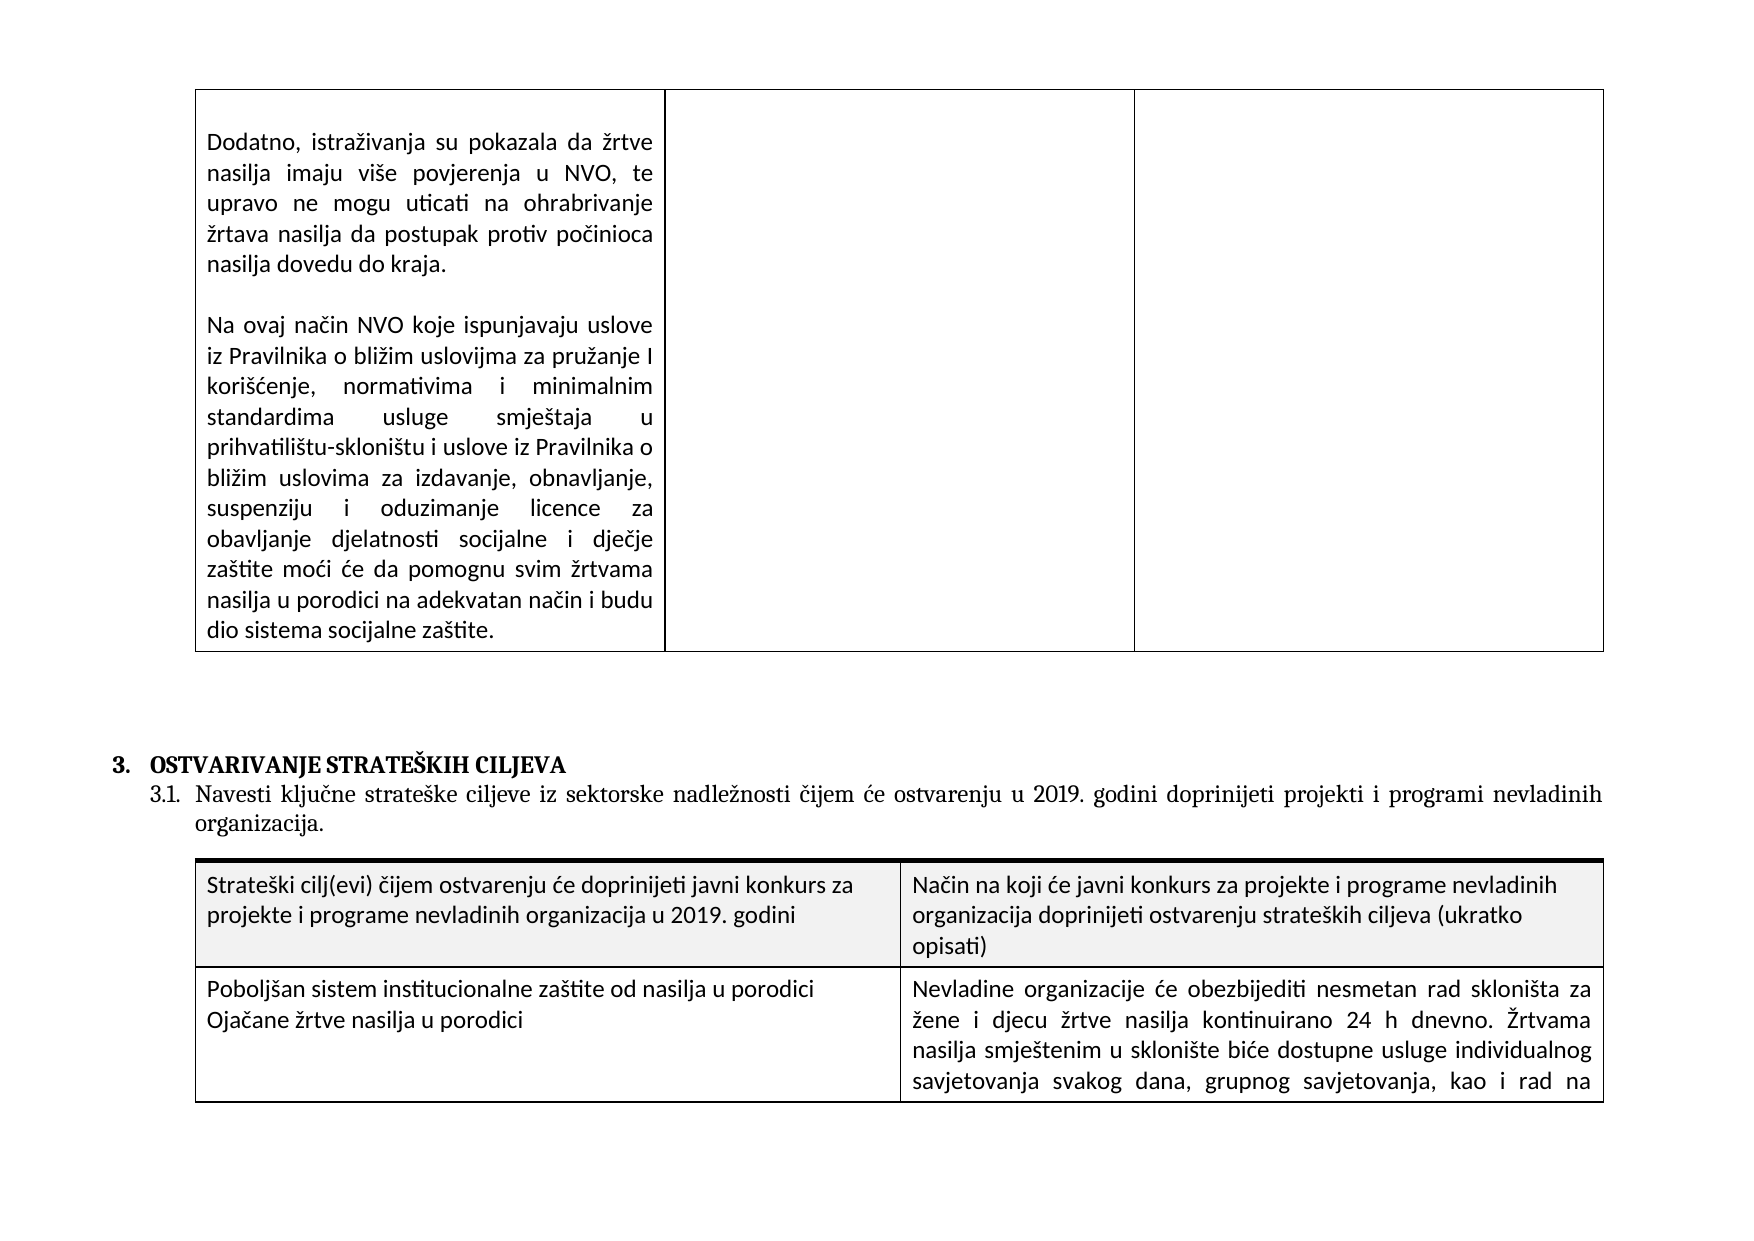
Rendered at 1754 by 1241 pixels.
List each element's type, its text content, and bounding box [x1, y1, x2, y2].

table_header Način na koji će javni konkurs za projekte i programe nevladinih organizacija doprinijeti ostvarenju strateških ciljeva (ukratko opisati) [901, 863, 1603, 966]
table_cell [1135, 90, 1603, 651]
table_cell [196, 968, 900, 1101]
list OSTVARIVANJE STRATEŠKIH CILJEVA [112, 751, 1604, 780]
list Navesti ključne strateške ciljeve iz sektorske nadležnosti čijem će ostvarenju u 2019. godini doprinijeti projekti i programi nevladinih organizacija. [150, 780, 1604, 837]
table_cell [196, 90, 664, 651]
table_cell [666, 90, 1134, 651]
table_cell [901, 968, 1603, 1101]
table_header Strateški cilj(evi) čijem ostvarenju će doprinijeti javni konkurs za projekte i programe nevladinih organizacija u 2019. godini [196, 863, 900, 966]
